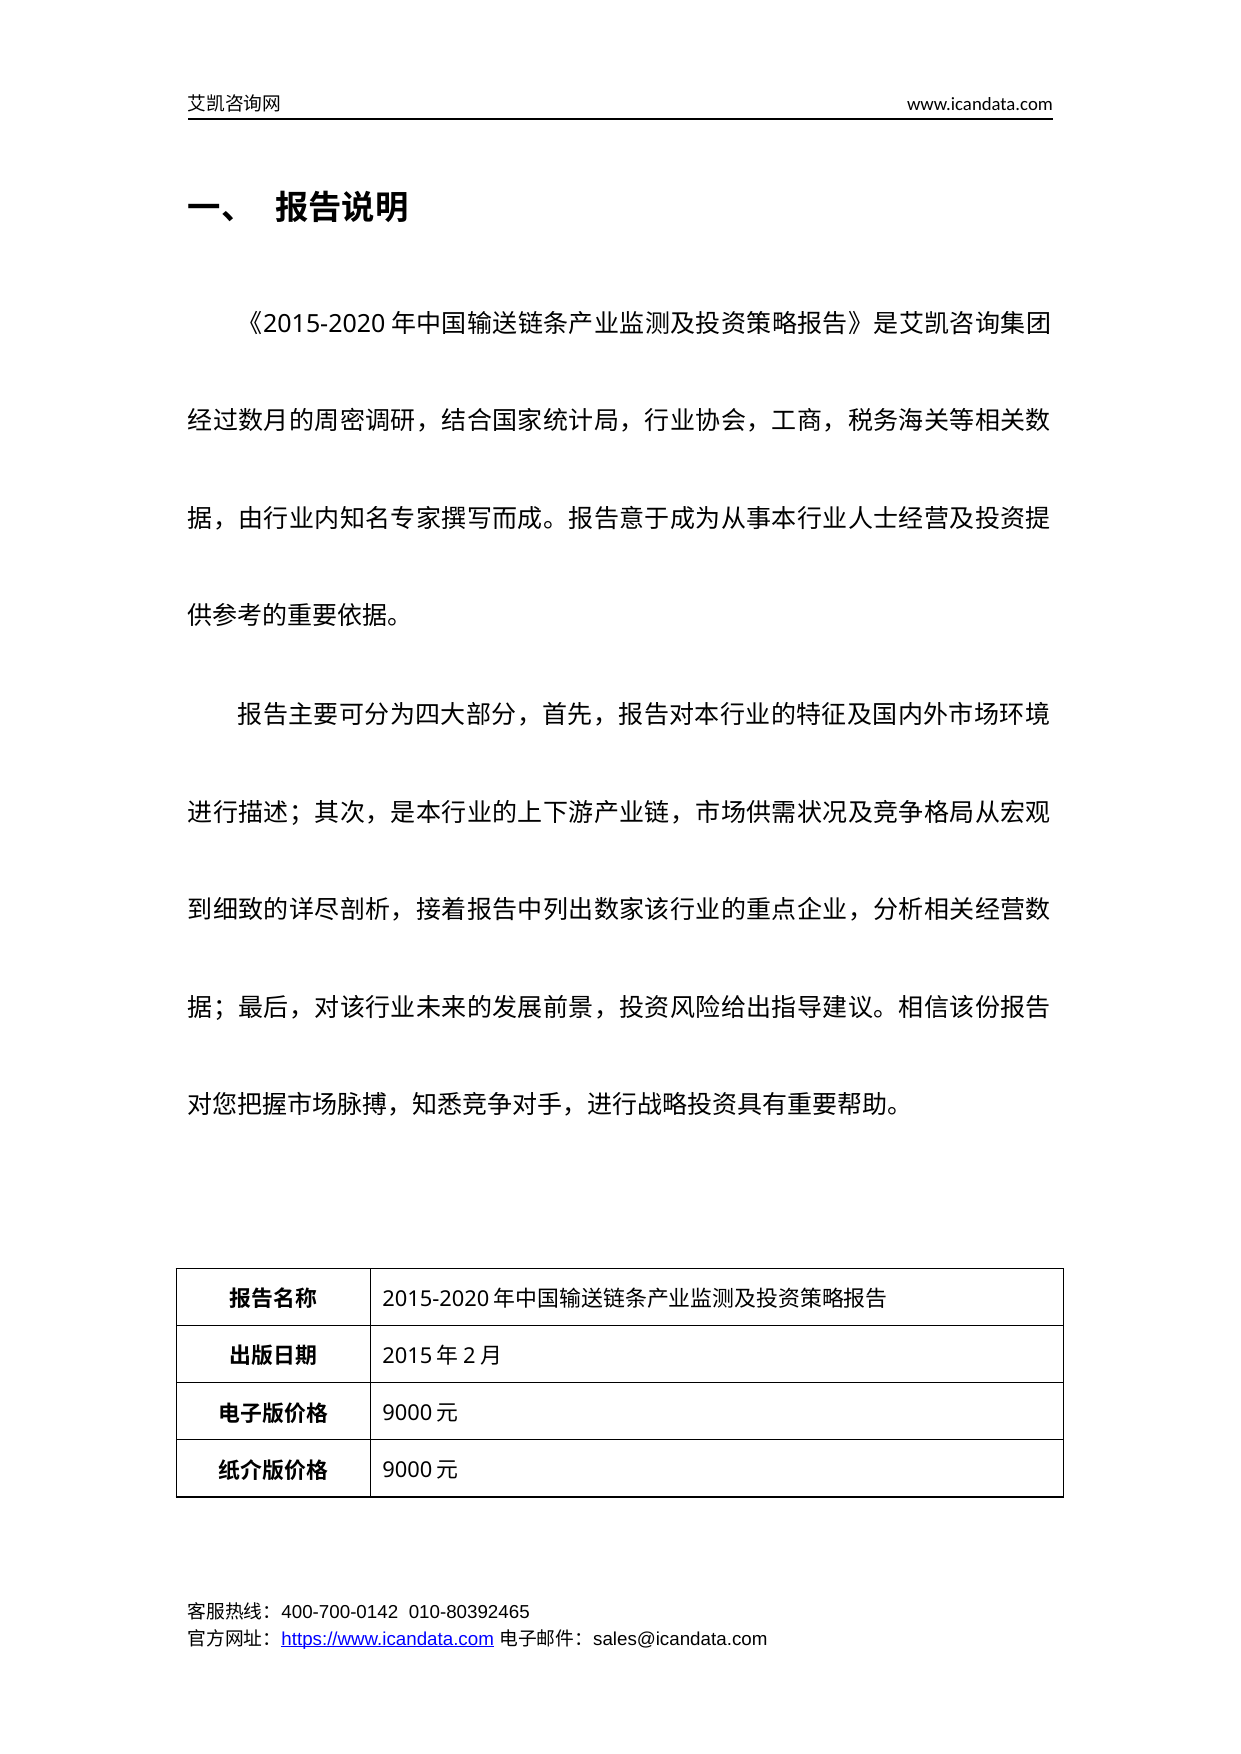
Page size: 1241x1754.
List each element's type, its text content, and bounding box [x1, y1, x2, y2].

table_cell 9000元 [371, 1440, 1063, 1496]
table_cell 2015年2月 [371, 1326, 1063, 1382]
table_cell 电子版价格 [177, 1383, 370, 1439]
table_cell 9000元 [371, 1383, 1063, 1439]
table_cell 出版日期 [177, 1326, 370, 1382]
text 《2015-2020年中国输送链条产业监测及投资策略报告》是艾凯咨询集团经过数月的周密调研，结合国家统计局，行业协会，工商，税务海关等相关数据，由行业内知名专家撰写而成。报告意于成为从事本行业人士经营及投资提供参考的重要依据。 [187, 289, 1053, 646]
text 报告主要可分为四大部分，首先，报告对本行业的特征及国内外市场环境进行描述；其次，是本行业的上下游产业链，市场供需状况及竞争格局从宏观到细致的详尽剖析，接着报告中列出数家该行业的重点企业，分析相关经营数据；最后，对该行业未来的发展前景，投资风险给出指导建议。相信该份报告对您把握市场脉搏，知悉竞争对手，进行战略投资具有重要帮助。 [187, 681, 1053, 1136]
table_header 报告名称 [177, 1269, 370, 1325]
subtitle 报告说明 [187, 172, 1053, 237]
table_header 2015-2020年中国输送链条产业监测及投资策略报告 [371, 1269, 1063, 1325]
table_cell 纸介版价格 [177, 1440, 370, 1496]
